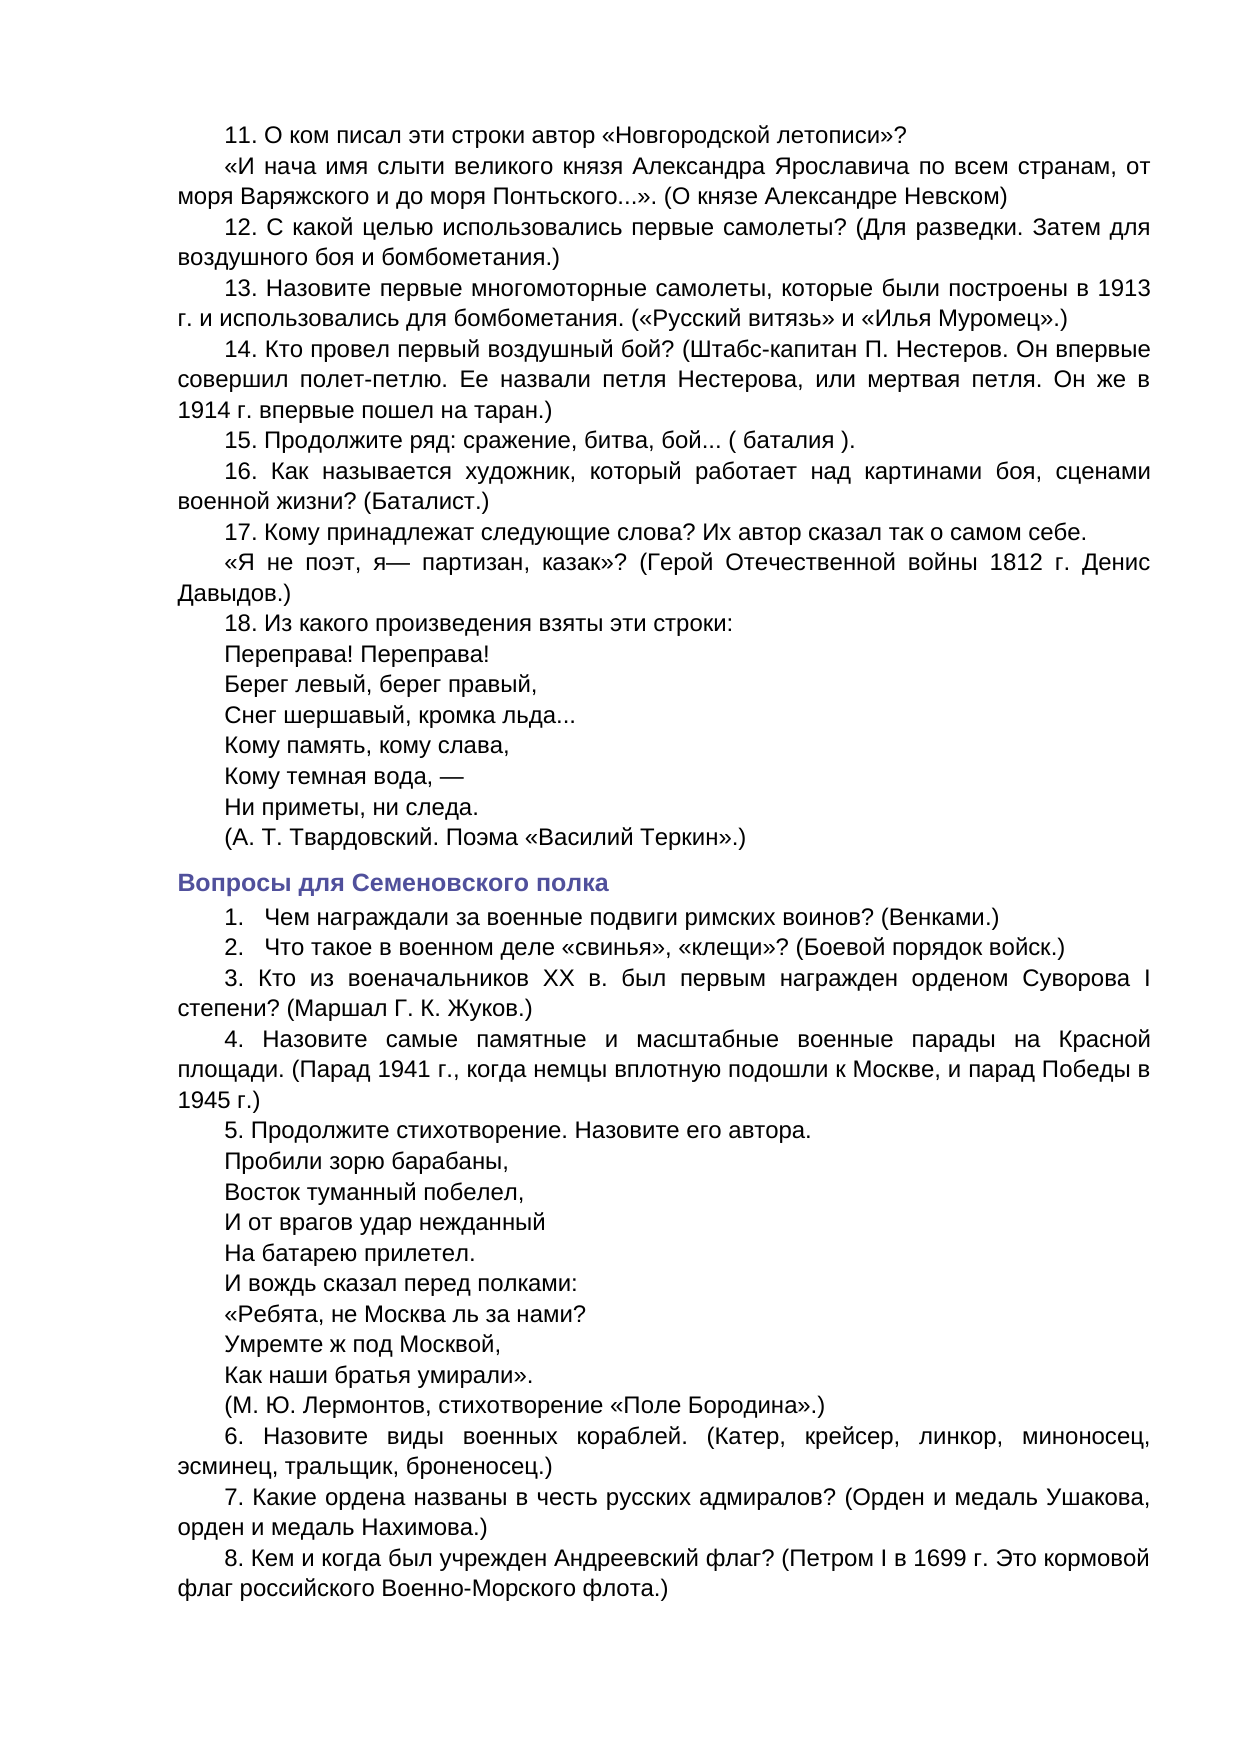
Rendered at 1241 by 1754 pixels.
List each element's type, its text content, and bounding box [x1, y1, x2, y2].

text 13. Назовите первые многомоторные самолеты, которые были построены в 1913 г. и использовались для бомбометания. («Русский витязь» и «Илья Муромец».) [177, 271, 1152, 332]
text 15. Продолжите ряд: сражение, битва, бой... ( баталия ). [177, 423, 1152, 454]
text 12. С какой целью использовались первые самолеты? (Для разведки. Затем для воздушного боя и бомбометания.) [177, 210, 1152, 271]
text 4. Назовите самые памятные и масштабные военные парады на Красной площади. (Парад 1941 г., когда немцы вплотную подошли к Москве, и парад Победы в 1945 г.) [177, 1022, 1152, 1113]
text 11. О ком писал эти строки автор «Новгородской летописи»? [177, 118, 1152, 149]
text 18. Из какого произведения взяты эти строки: [177, 606, 1152, 637]
text Вопросы для Семеновского полка [177, 866, 1152, 897]
text 16. Как называется художник, который работает над картинами боя, сценами военной жизни? (Баталист.) [177, 454, 1152, 515]
text И вождь сказал перед полками: [177, 1266, 1152, 1297]
text (М. Ю. Лермонтов, стихотворение «Поле Бородина».) [177, 1388, 1152, 1419]
text Берег левый, берег правый, [177, 667, 1152, 698]
text Умремте ж под Москвой, [177, 1327, 1152, 1358]
text И от врагов удар нежданный [177, 1205, 1152, 1236]
text Кому память, кому слава, [177, 728, 1152, 759]
text 6. Назовите виды военных кораблей. (Катер, крейсер, линкор, миноносец, эсминец, тральщик, броненосец.) [177, 1419, 1152, 1480]
text 1. Чем награждали за военные подвиги римских воинов? (Венками.) [177, 900, 1152, 930]
text 8. Кем и когда был учрежден Андреевский флаг? (Петром I в 1699 г. Это кормовой флаг российского Военно-Морского флота.) [177, 1541, 1152, 1602]
text 17. Кому принадлежат следующие слова? Их автор сказал так о самом себе. [177, 515, 1152, 545]
text 5. Продолжите стихотворение. Назовите его автора. [177, 1113, 1152, 1144]
text Как наши братья умирали». [177, 1358, 1152, 1388]
text «Ребята, не Москва ль за нами? [177, 1297, 1152, 1327]
text «Я не поэт, я— партизан, казак»? (Герой Отечественной войны 1812 г. Денис Давыдов.) [177, 545, 1152, 606]
text Снег шершавый, кромка льда... [177, 698, 1152, 728]
text На батарею прилетел. [177, 1236, 1152, 1266]
text 7. Какие ордена названы в честь русских адмиралов? (Орден и медаль Ушакова, орден и медаль Нахимова.) [177, 1480, 1152, 1541]
text Восток туманный побелел, [177, 1174, 1152, 1205]
text Ни приметы, ни следа. [177, 789, 1152, 820]
text 14. Кто провел первый воздушный бой? (Штабс-капитан П. Нестеров. Он впервые совершил полет-петлю. Ее назвали петля Нестерова, или мертвая петля. Он же в 1914 г. впервые пошел на таран.) [177, 332, 1152, 423]
text (А. Т. Твардовский. Поэма «Василий Теркин».) [177, 820, 1152, 851]
text «И нача имя слыти великого князя Александра Ярославича по всем странам, от моря Варяжского и до моря Понтьского...». (О князе Александре Невском) [177, 149, 1152, 210]
text Переправа! Переправа! [177, 637, 1152, 667]
text 3. Кто из военачальников XX в. был первым награжден орденом Суворова I степени? (Маршал Г. К. Жуков.) [177, 961, 1152, 1022]
text 2. Что такое в военном деле «свинья», «клещи»? (Боевой порядок войск.) [177, 930, 1152, 961]
text Кому темная вода, — [177, 759, 1152, 789]
text Пробили зорю барабаны, [177, 1144, 1152, 1174]
